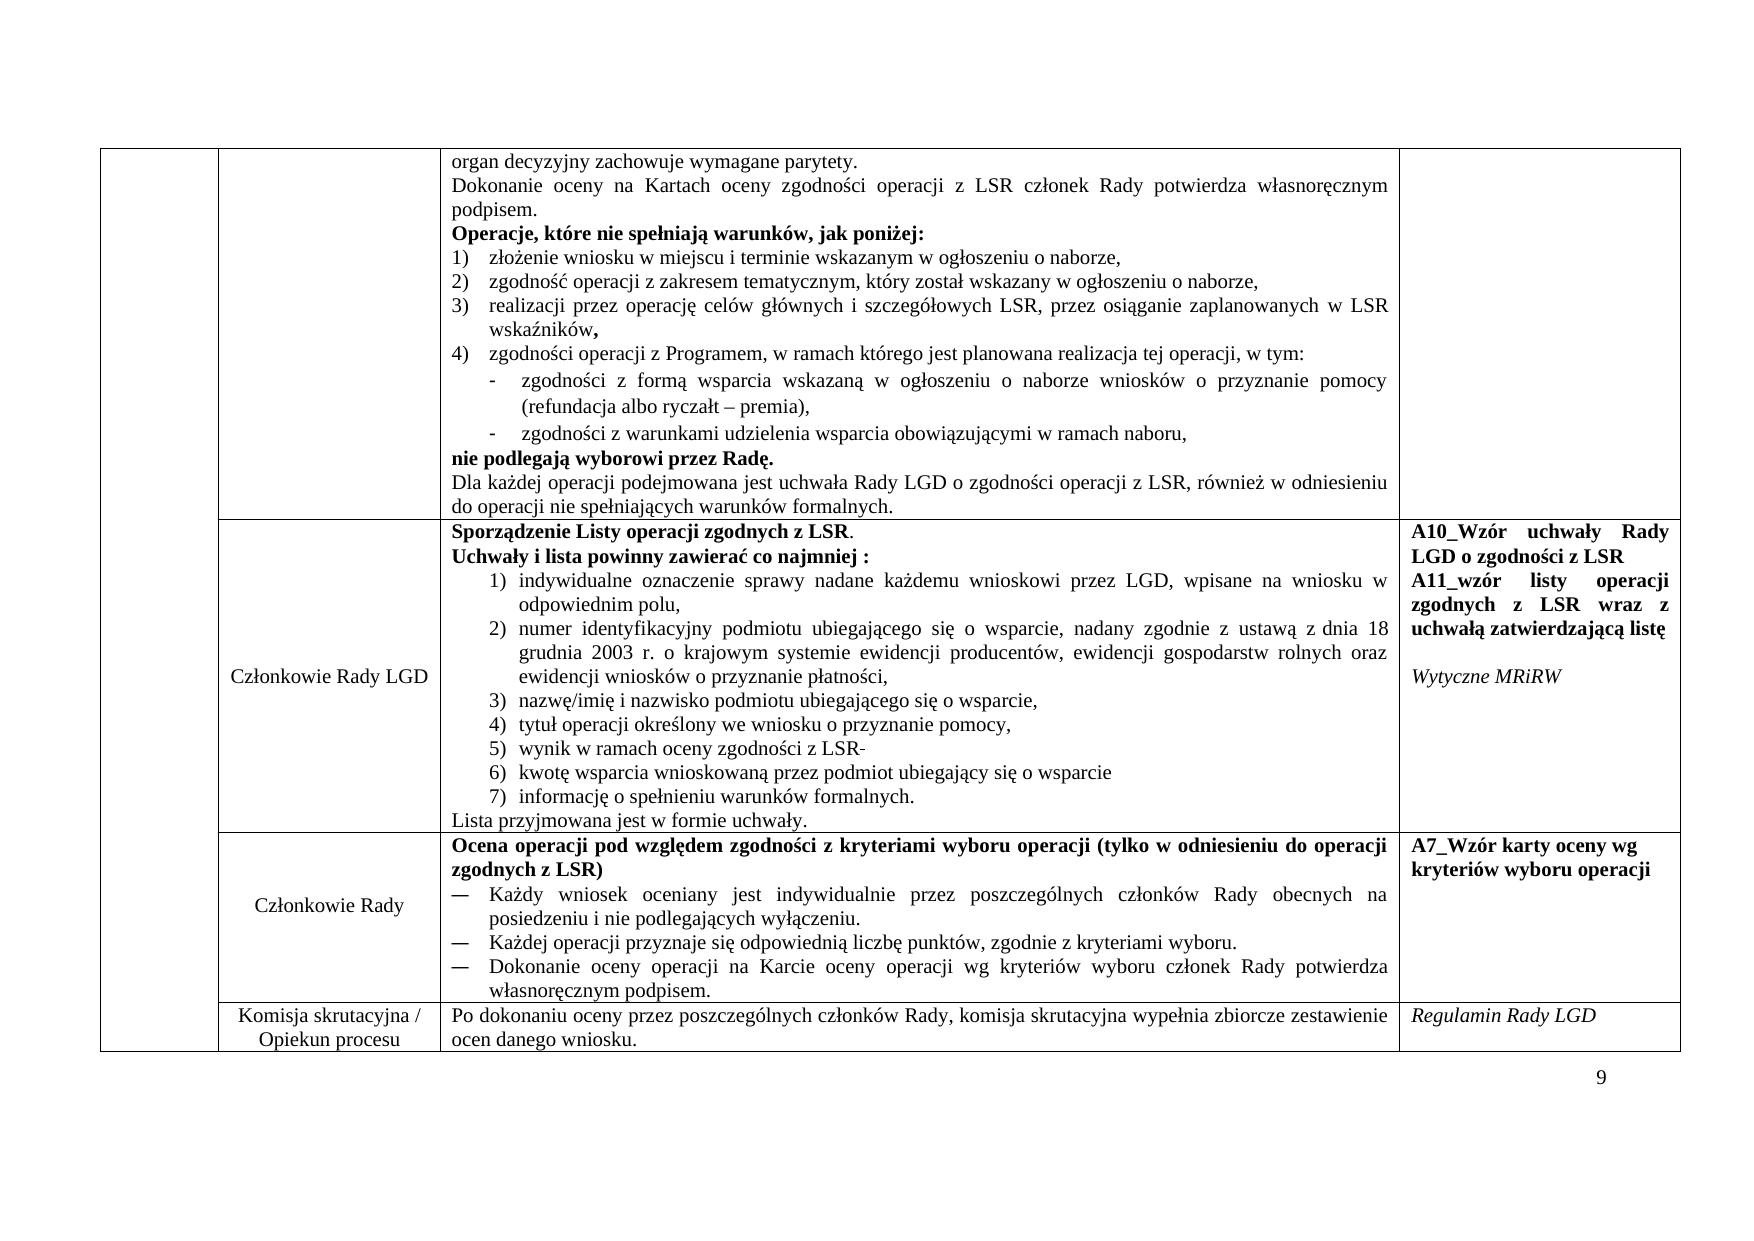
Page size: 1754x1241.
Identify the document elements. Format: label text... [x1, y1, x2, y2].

table_cell A10_Wzór uchwały Rady LGD o zgodności z LSR A11_wzór listy operacji zgodnych z LSR wraz z uchwałą zatwierdzającą listę Wytyczne MRiRW [1400, 520, 1680, 832]
table_cell A7_Wzór karty oceny wg kryteriów wyboru operacji [1400, 833, 1680, 1002]
table_cell Członkowie Rady LGD [219, 520, 440, 832]
table_cell Ocena operacji pod względem zgodności z kryteriami wyboru operacji (tylko w odniesieniu do operacji zgodnych z LSR) Każdy wniosek oceniany jest indywidualnie przez poszczególnych członków Rady obecnych na posiedzeniu i nie podlegających wyłączeniu. Każdej operacji przyznaje się odpowiednią liczbę punktów, zgodnie z kryteriami wyboru. Dokonanie oceny operacji na Karcie oceny operacji wg kryteriów wyboru członek Rady potwierdza własnoręcznym podpisem. [441, 833, 1399, 1002]
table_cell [1400, 149, 1680, 518]
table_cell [219, 1003, 440, 1051]
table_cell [441, 149, 1399, 518]
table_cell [219, 149, 440, 518]
table_cell Sporządzenie Listy operacji zgodnych z LSR. Uchwały i lista powinny zawierać co najmniej : indywidualne oznaczenie sprawy nadane każdemu wnioskowi przez LGD, wpisane na wniosku w odpowiednim polu, numer identyfikacyjny podmiotu ubiegającego się o wsparcie, nadany zgodnie z ustawą z dnia 18 grudnia 2003 r. o krajowym systemie ewidencji producentów, ewidencji gospodarstw rolnych oraz ewidencji wniosków o przyznanie płatności, nazwę/imię i nazwisko podmiotu ubiegającego się o wsparcie, tytuł operacji określony we wniosku o przyznanie pomocy, wynik w ramach oceny zgodności z LSR kwotę wsparcia wnioskowaną przez podmiot ubiegający się o wsparcie informację o spełnieniu warunków formalnych. Lista przyjmowana jest w formie uchwały. [441, 520, 1399, 832]
table_cell Członkowie Rady [219, 833, 440, 1002]
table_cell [441, 1003, 1399, 1051]
table_cell Regulamin Rady LGD [1400, 1003, 1680, 1051]
